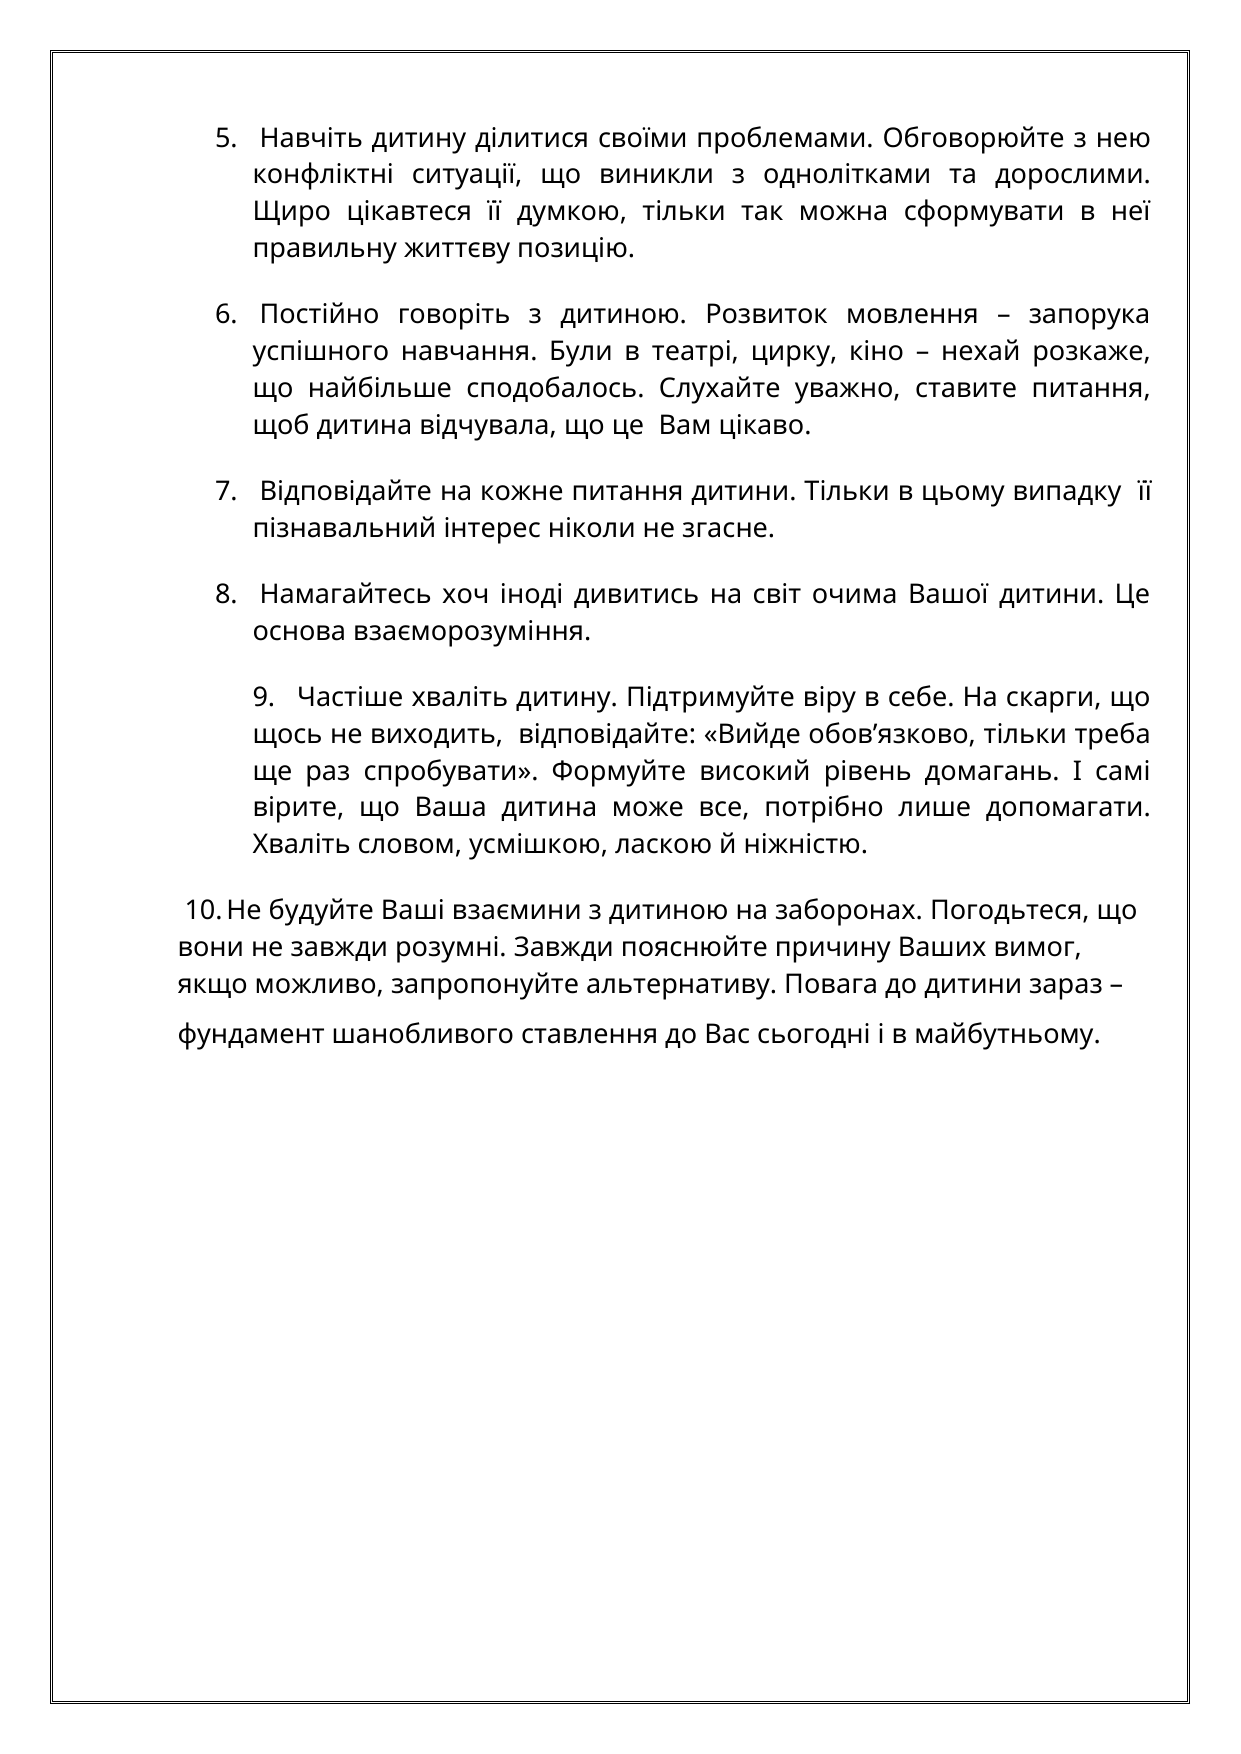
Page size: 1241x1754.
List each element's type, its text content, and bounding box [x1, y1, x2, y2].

text 9. Частіше хваліть дитину. Підтримуйте віру в себе. На скарги, що щось не виходить, відповідайте: «Вийде обов’язково, тільки треба ще раз спробувати». Формуйте високий рівень домагань. І самі вірите, що Ваша дитина може все, потрібно лише допомагати. Хваліть словом, усмішкою, ласкою й ніжністю. [252, 677, 1152, 862]
text 6. Постійно говоріть з дитиною. Розвиток мовлення – запорука успішного навчання. Були в театрі, цирку, кіно – нехай розкаже, що найбільше сподобалось. Слухайте уважно, ставите питання, щоб дитина відчувала, що це Вам цікаво. [215, 295, 1152, 442]
text 10. Не будуйте Ваші взаємини з дитиною на заборонах. Погодьтеся, що вони не завжди розумні. Завжди пояснюйте причину Ваших вимог, якщо можливо, запропонуйте альтернативу. Повага до дитини зараз – фундамент шанобливого ставлення до Вас сьогодні і в майбутньому. [177, 891, 1152, 1053]
text 7. Відповідайте на кожне питання дитини. Тільки в цьому випадку її пізнавальний інтерес ніколи не згасне. [215, 471, 1152, 545]
text 5. Навчіть дитину ділитися своїми проблемами. Обговорюйте з нею конфліктні ситуації, що виникли з однолітками та дорослими. Щиро цікавтеся її думкою, тільки так можна сформувати в неї правильну життєву позицію. [215, 118, 1152, 266]
text 8. Намагайтесь хоч іноді дивитись на світ очима Вашої дитини. Це основа взаєморозуміння. [215, 574, 1152, 648]
